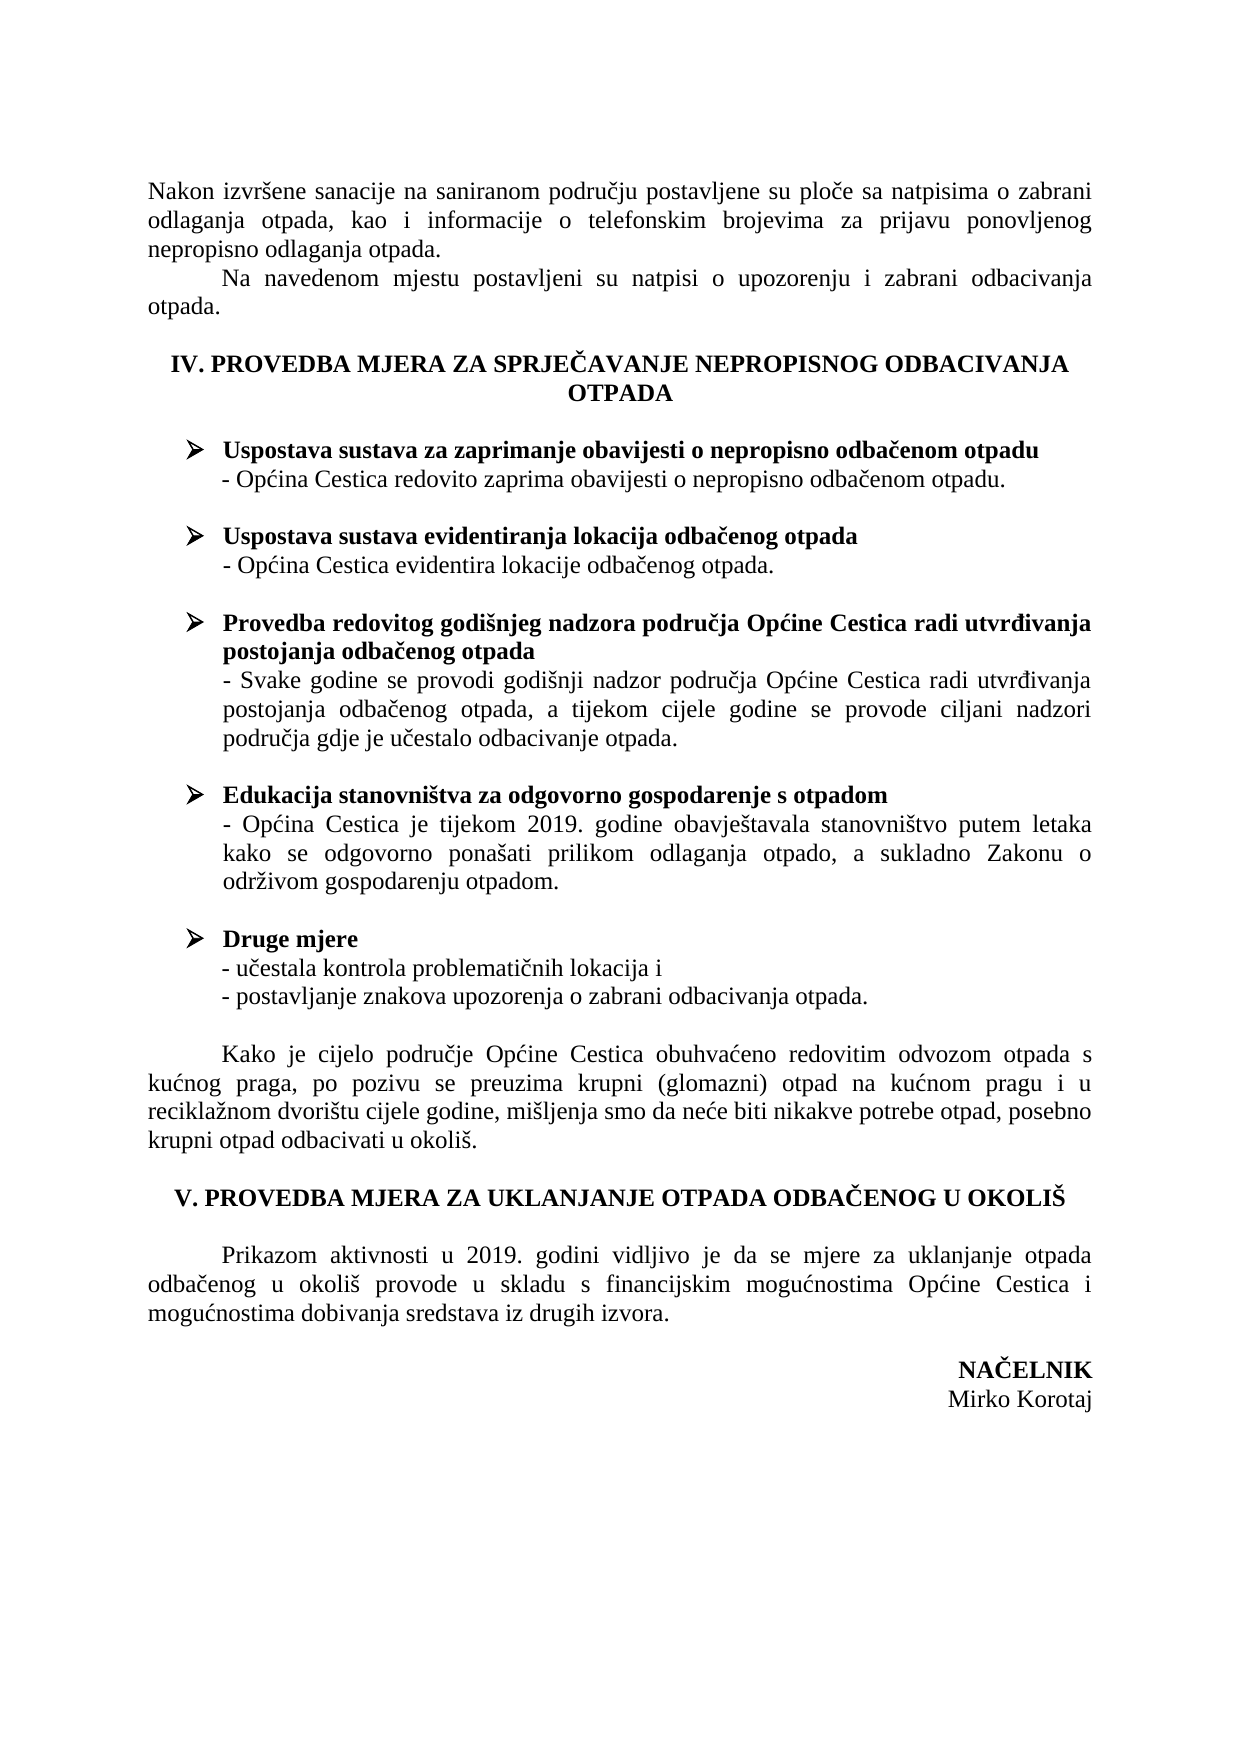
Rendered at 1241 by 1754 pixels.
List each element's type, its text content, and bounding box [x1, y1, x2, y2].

list Uspostava sustava za zaprimanje obavijesti o nepropisno odbačenom otpadu [185, 435, 1093, 464]
text NAČELNIK [443, 1356, 1093, 1384]
list Provedba redovitog godišnjeg nadzora područja Općine Cestica radi utvrđivanja postojanja odbačenog otpada [185, 608, 1093, 665]
text V. PROVEDBA MJERA ZA UKLANJANJE OTPADA ODBAČENOG U OKOLIŠ [148, 1183, 1093, 1211]
list Druge mjere [185, 924, 1093, 953]
text Prikazom aktivnosti u 2019. godini vidljivo je da se mjere za uklanjanje otpada odbačenog u okoliš provode u skladu s financijskim mogućnostima Općine Cestica i mogućnostima dobivanja sredstava iz drugih izvora. [148, 1240, 1093, 1326]
text - Općina Cestica evidentira lokacije odbačenog otpada. [223, 550, 1093, 579]
text - postavljanje znakova upozorenja o zabrani odbacivanja otpada. [148, 981, 1093, 1010]
text - učestala kontrola problematičnih lokacija i [148, 953, 1093, 981]
text - Općina Cestica redovito zaprima obavijesti o nepropisno odbačenom otpadu. [185, 464, 1093, 493]
text - Svake godine se provodi godišnji nadzor područja Općine Cestica radi utvrđivanja postojanja odbačenog otpada, a tijekom cijele godine se provode ciljani nadzori područja gdje je učestalo odbacivanje otpada. [223, 665, 1093, 751]
text Kako je cijelo područje Općine Cestica obuhvaćeno redovitim odvozom otpada s kućnog praga, po pozivu se preuzima krupni (glomazni) otpad na kućnom pragu i u reciklažnom dvorištu cijele godine, mišljenja smo da neće biti nikakve potrebe otpad, posebno krupni otpad odbacivati u okoliš. [148, 1039, 1093, 1154]
text Mirko Korotaj [443, 1384, 1093, 1413]
list Edukacija stanovništva za odgovorno gospodarenje s otpadom [185, 780, 1093, 809]
text - Općina Cestica je tijekom 2019. godine obavještavala stanovništvo putem letaka kako se odgovorno ponašati prilikom odlaganja otpado, a sukladno Zakonu o održivom gospodarenju otpadom. [223, 809, 1093, 895]
text Nakon izvršene sanacije na saniranom području postavljene su ploče sa natpisima o zabrani odlaganja otpada, kao i informacije o telefonskim brojevima za prijavu ponovljenog nepropisno odlaganja otpada. [148, 176, 1093, 263]
list Uspostava sustava evidentiranja lokacija odbačenog otpada [185, 521, 1093, 550]
text Na navedenom mjestu postavljeni su natpisi o upozorenju i zabrani odbacivanja otpada. [148, 263, 1093, 320]
text IV. PROVEDBA MJERA ZA SPRJEČAVANJE NEPROPISNOG ODBACIVANJA OTPADA [148, 349, 1093, 406]
